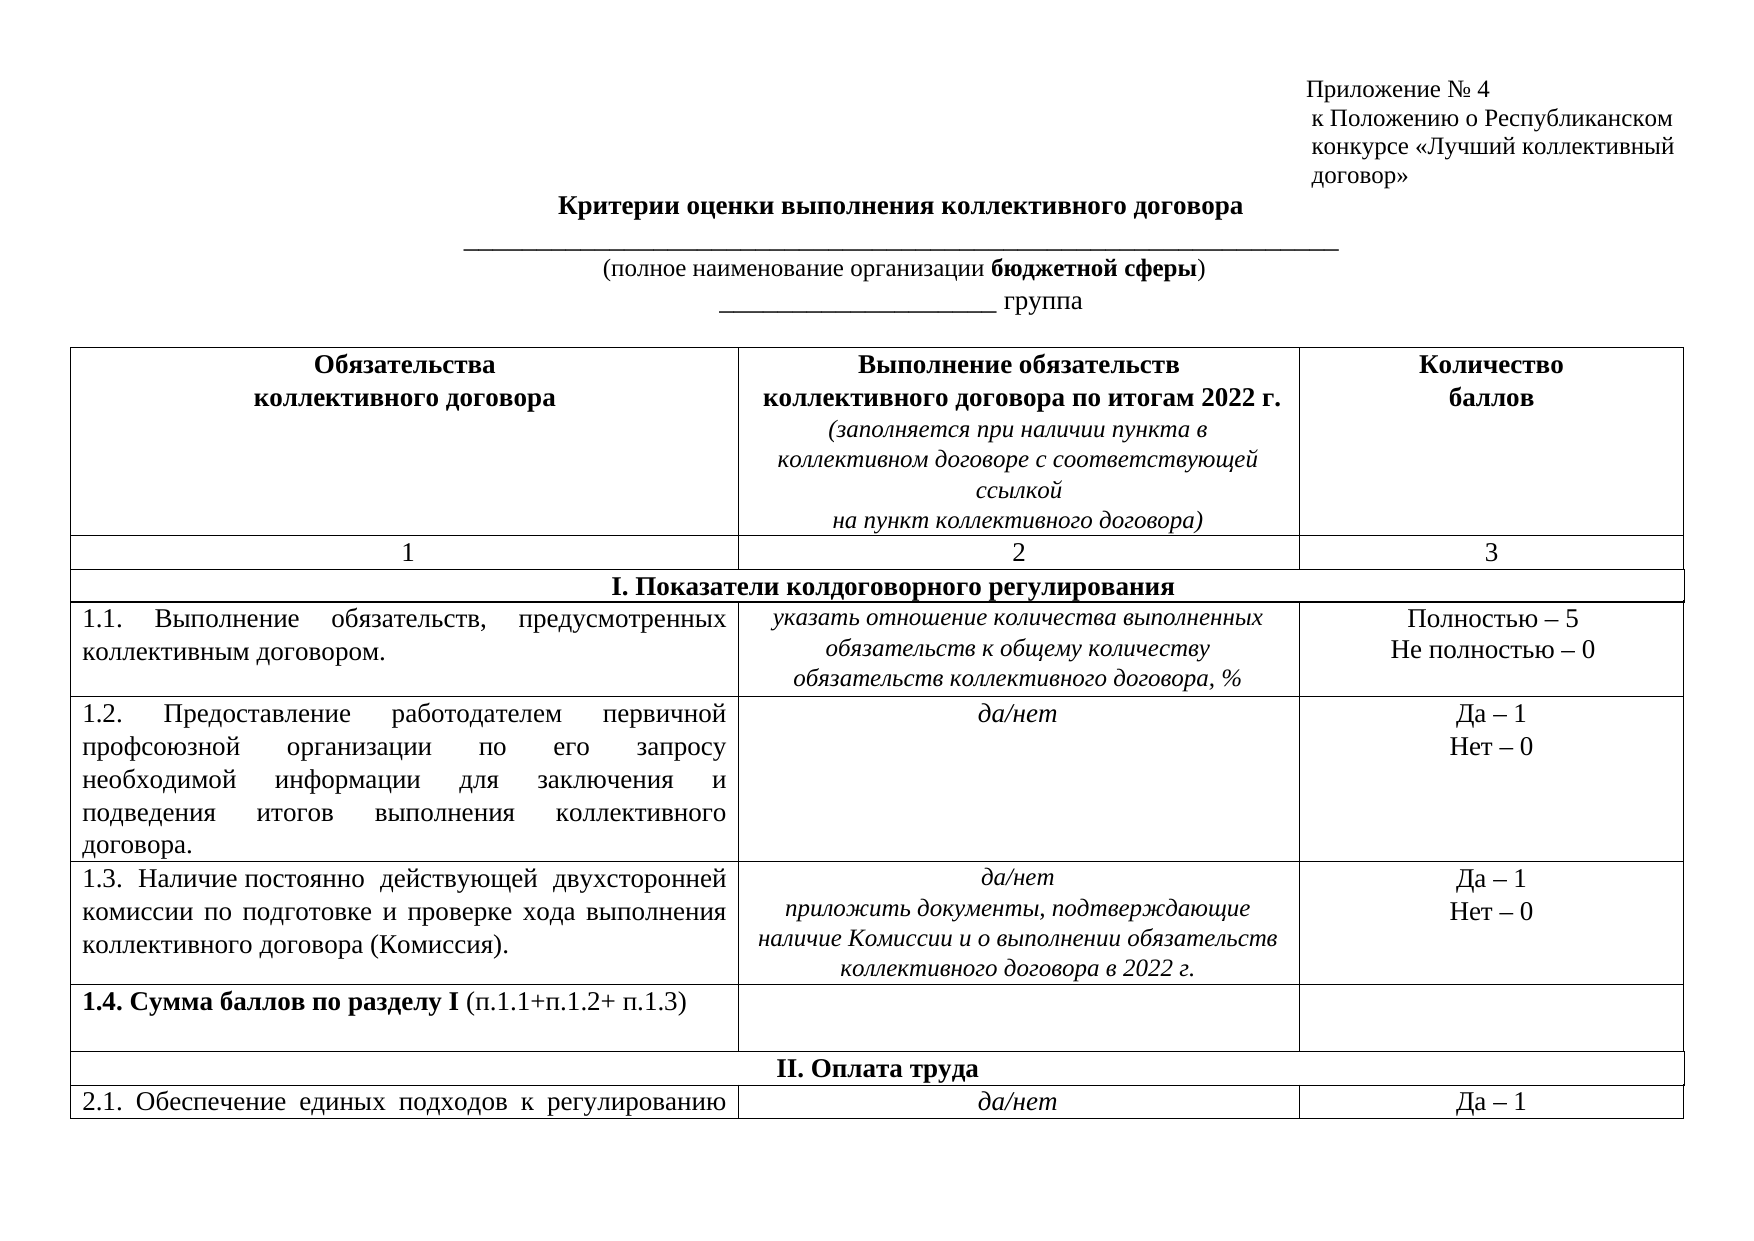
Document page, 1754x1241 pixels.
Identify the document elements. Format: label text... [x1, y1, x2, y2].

table_header Выполнение обязательств коллективного договора по итогам 2022 г. (заполняется при наличии пункта в коллективном договоре с соответствующей ссылкой на пункт коллективного договора) [739, 348, 1299, 535]
table_cell да/нет [739, 697, 1299, 861]
table_cell 1 [71, 536, 738, 569]
table_header Обязательства коллективного договора [71, 348, 738, 535]
table_cell да/нет приложить документы, подтверждающие наличие Комиссии и о выполнении обязательств коллективного договора в 2022 г. [739, 862, 1299, 984]
table_cell [1300, 985, 1683, 1051]
table_cell [739, 985, 1299, 1051]
table_cell Да – 1 Нет – 0 [1300, 1086, 1683, 1118]
table_cell I. Показатели колдоговорного регулирования [71, 570, 1684, 601]
text к Положению о Республиканском [1255, 103, 1698, 131]
text конкурсе «Лучший коллективный [1255, 131, 1713, 160]
table_cell 1.1. Выполнение обязательств, предусмотренных коллективным договором. [71, 603, 738, 696]
text Приложение № 4 [1299, 74, 1698, 103]
text ____________________________________________________________ [74, 220, 1683, 253]
text договор» [1255, 160, 1698, 189]
table_cell да/нет [739, 1086, 1299, 1118]
table_cell 1.2. Предоставление работодателем первичной профсоюзной организации по его запросу необходимой информации для заключения и подведения итогов выполнения коллективного договора. [71, 697, 738, 861]
text (полное наименование организации бюджетной сферы) [74, 253, 1683, 282]
table_cell II. Оплата труда [71, 1052, 1684, 1084]
table_header Количество баллов [1300, 348, 1683, 535]
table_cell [71, 1086, 738, 1118]
table_cell Да – 1 Нет – 0 [1300, 697, 1683, 861]
table_cell Полностью – 5 Не полностью – 0 [1300, 603, 1683, 696]
table_cell указать отношение количества выполненных обязательств к общему количеству обязательств коллективного договора, % [739, 603, 1299, 696]
table_cell 2 [739, 536, 1299, 569]
table_cell 1.4. Сумма баллов по разделу I (п.1.1+п.1.2+ п.1.3) [71, 985, 738, 1051]
text ___________________ группа [74, 282, 1683, 316]
table_cell 1.3. Наличие постоянно действующей двухсторонней комиссии по подготовке и проверке хода выполнения коллективного договора (Комиссия). [71, 862, 738, 984]
text Критерии оценки выполнения коллективного договора [74, 189, 1683, 220]
table_cell 3 [1300, 536, 1683, 569]
table_cell Да – 1 Нет – 0 [1300, 862, 1683, 984]
